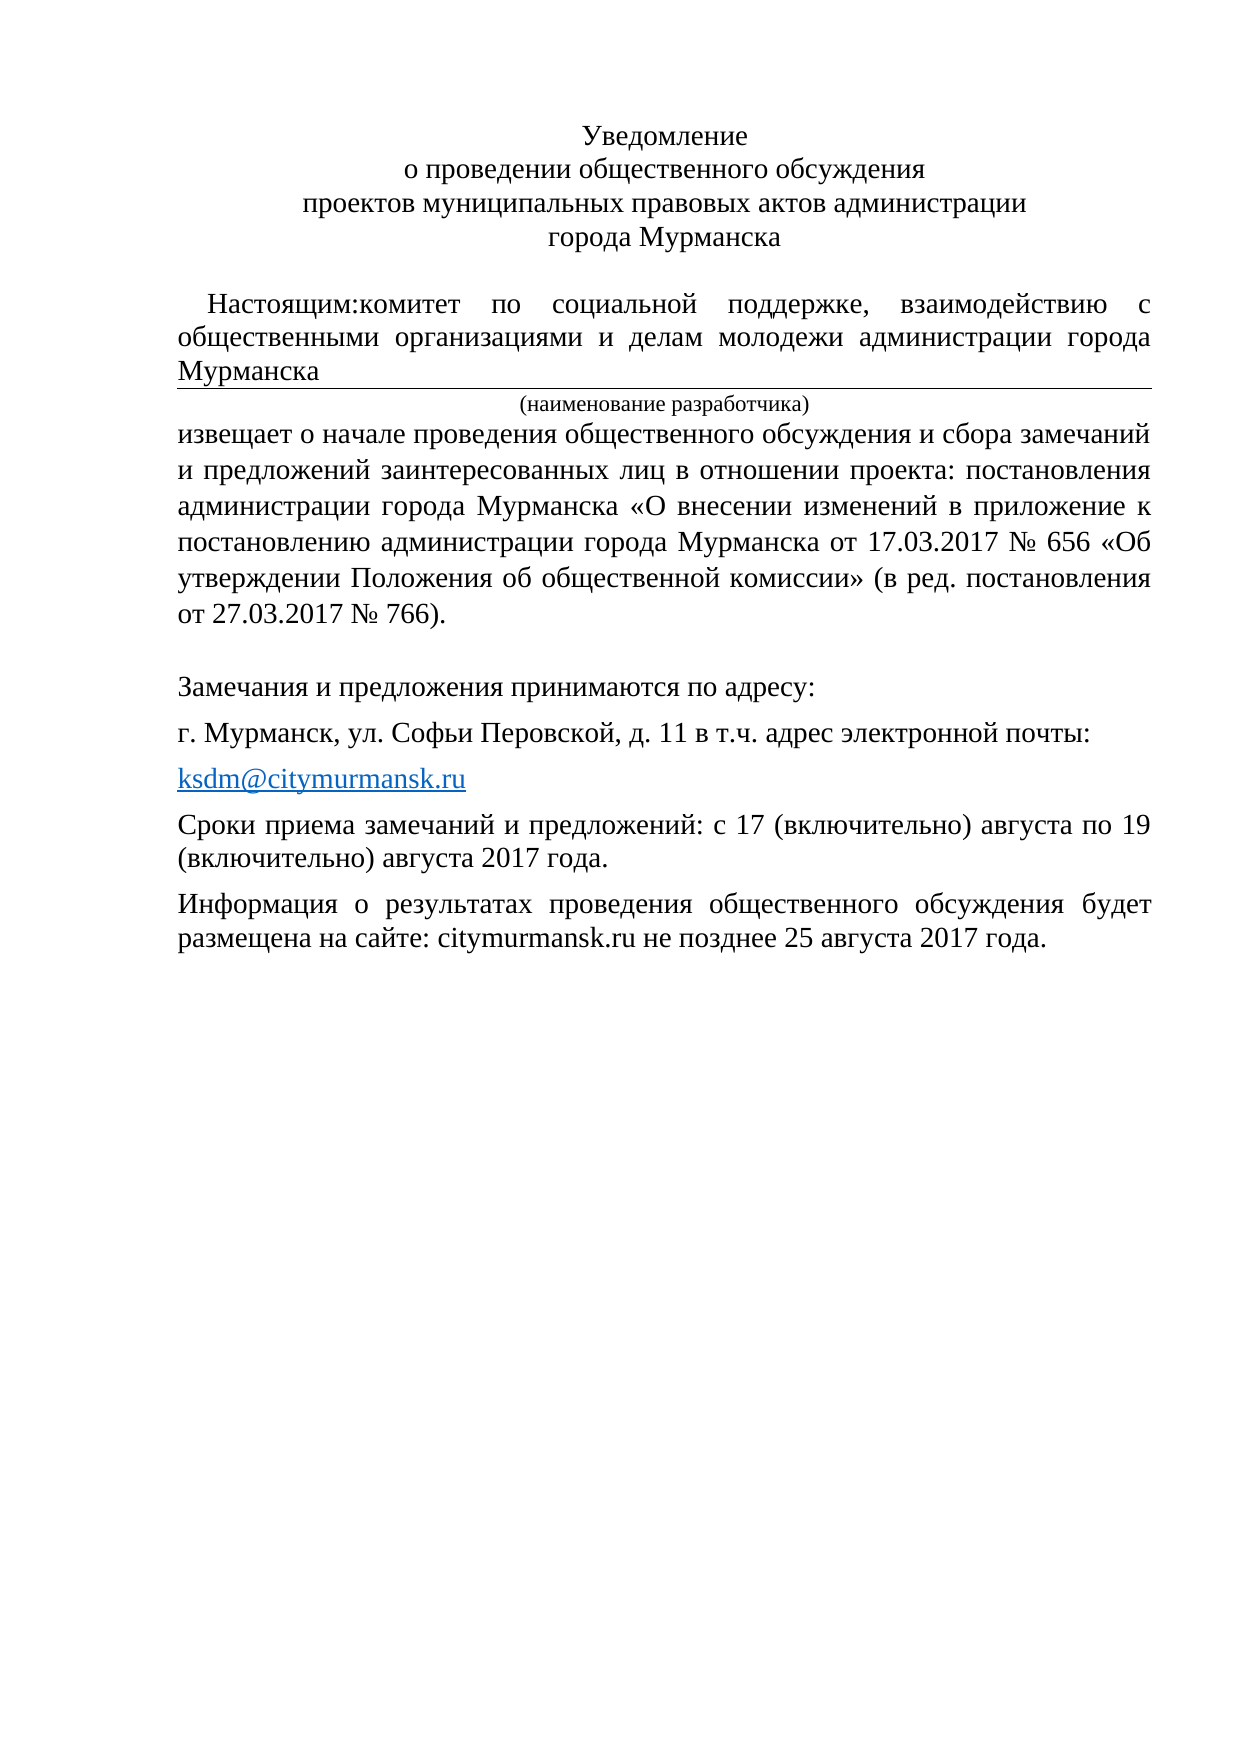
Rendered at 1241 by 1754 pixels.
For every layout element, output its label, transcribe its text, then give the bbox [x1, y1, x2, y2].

text извещает о начале проведения общественного обсуждения и сбора замечаний и предложений заинтересованных лиц в отношении проекта: постановления администрации города Мурманска «О внесении изменений в приложение к постановлению администрации города Мурманска от 17.03.2017 № 656 «Об утверждении Положения об общественной комиссии» (в ред. постановления от 27.03.2017 № 766). [177, 416, 1152, 630]
text г. Мурманск, ул. Софьи Перовской, д. 11 в т.ч. адрес электронной почты: [177, 715, 1152, 748]
text ksdm@citymurmansk.ru [177, 761, 1152, 794]
text Уведомление [177, 118, 1152, 152]
text Настоящим:комитет по социальной поддержке, взаимодействию с общественными организациями и делам молодежи администрации города Мурманска [177, 286, 1152, 388]
text о проведении общественного обсуждения [177, 152, 1152, 185]
text Замечания и предложения принимаются по адресу: [177, 669, 1152, 702]
text Сроки приема замечаний и предложений: с 17 (включительно) августа по 19 (включительно) августа 2017 года. [177, 807, 1152, 874]
text Информация о результатах проведения общественного обсуждения будет размещена на сайте: citymurmansk.ru не позднее 25 августа 2017 года. [177, 887, 1152, 954]
text города Мурманска [177, 219, 1152, 252]
text (наименование разработчика) [177, 389, 1152, 416]
text проектов муниципальных правовых актов администрации [177, 185, 1152, 219]
